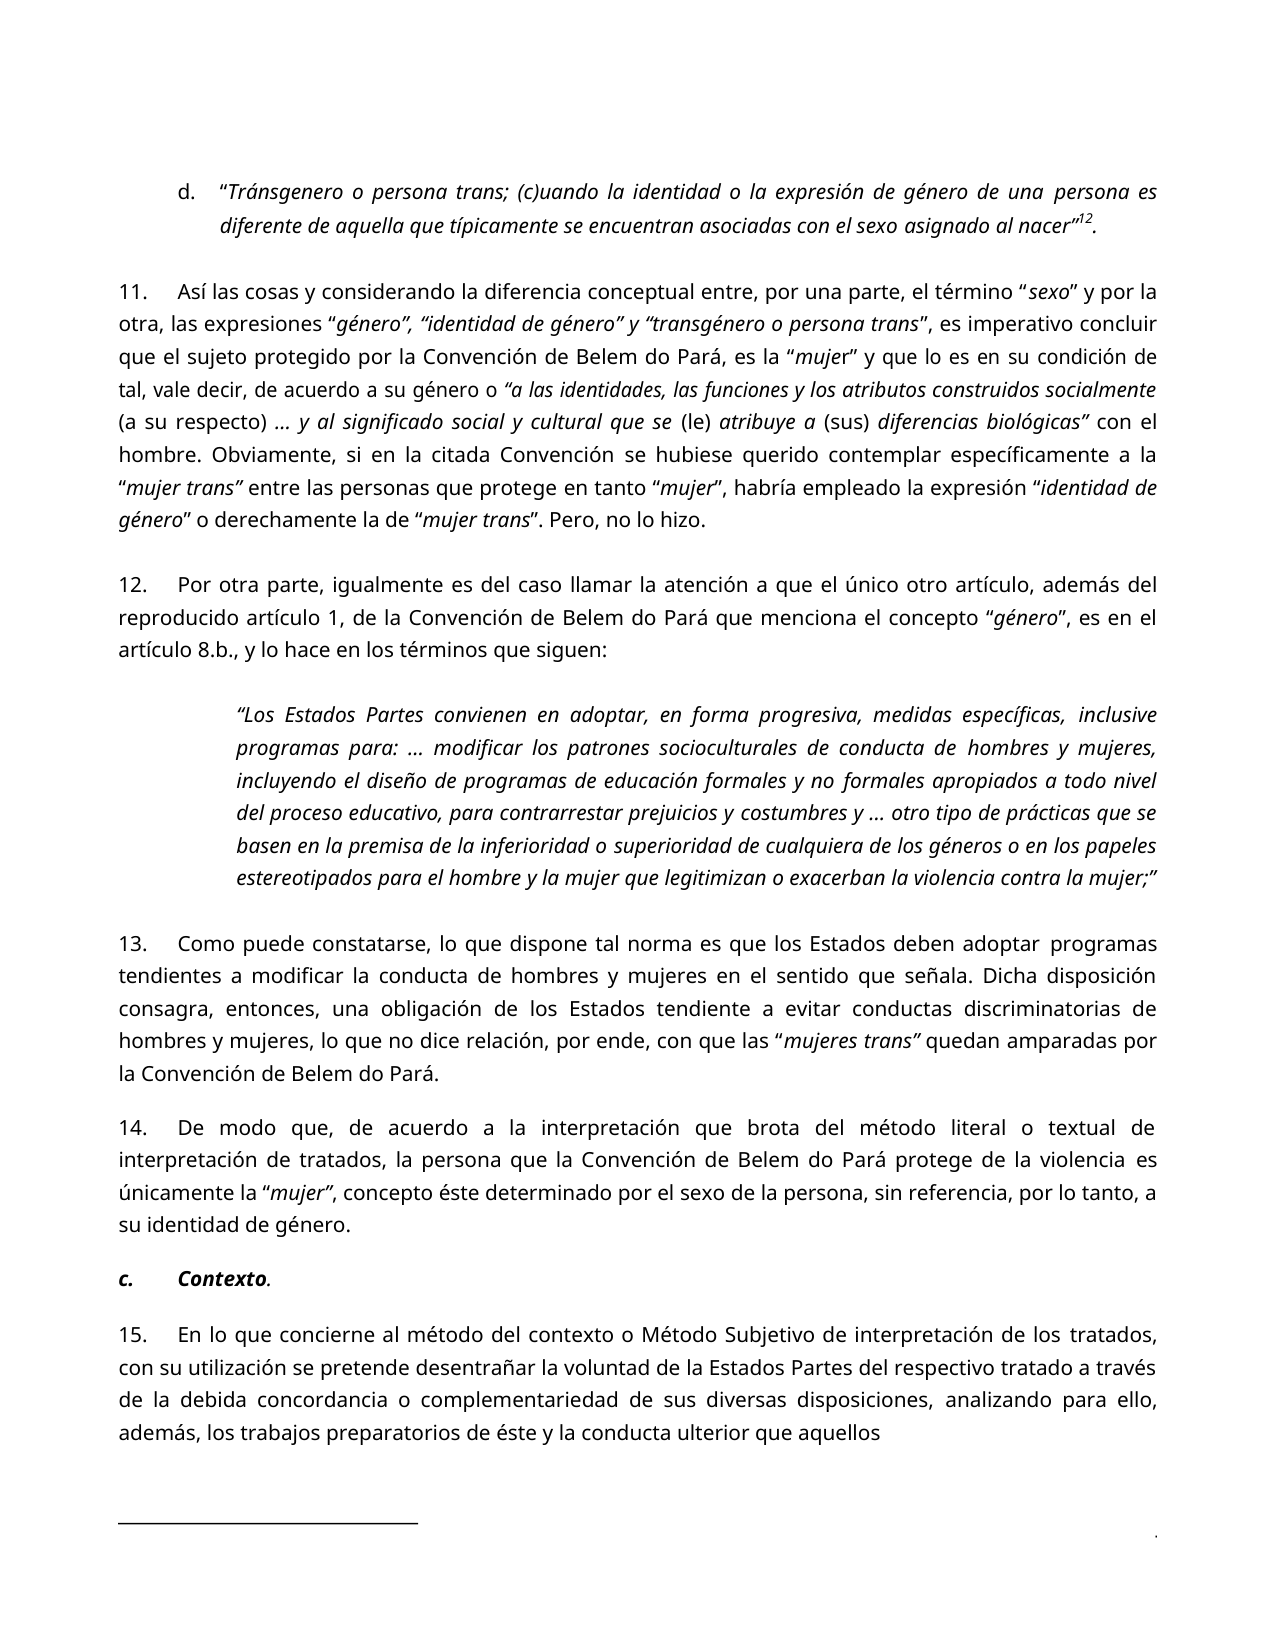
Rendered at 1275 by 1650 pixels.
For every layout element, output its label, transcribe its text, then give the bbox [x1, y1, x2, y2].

list “Tránsgenero o persona trans; (c)uando la identidad o la expresión de género de una persona es diferente de aquella que típicamente se encuentran asociadas con el sexo asignado al nacer”12. [177, 177, 1157, 240]
list Por otra parte, igualmente es del caso llamar la atención a que el único otro artículo, además del reproducido artículo 1, de la Convención de Belem do Pará que menciona el concepto “género”, es en el artículo 8.b., y lo hace en los términos que siguen: [118, 570, 1157, 664]
list En lo que concierne al método del contexto o Método Subjetivo de interpretación de los tratados, con su utilización se pretende desentrañar la voluntad de la Estados Partes del respectivo tratado a través de la debida concordancia o complementariedad de sus diversas disposiciones, analizando para ello, además, los trabajos preparatorios de éste y la conducta ulterior que aquellos [118, 1320, 1158, 1446]
list Así las cosas y considerando la diferencia conceptual entre, por una parte, el término “sexo” y por la otra, las expresiones “género”, “identidad de género” y “transgénero o persona trans”, es imperativo concluir que el sujeto protegido por la Convención de Belem do Pará, es la “mujer” y que lo es en su condición de tal, vale decir, de acuerdo a su género o “a las identidades, las funciones y los atributos construidos socialmente (a su respecto) … y al significado social y cultural que se (le) atribuye a (sus) diferencias biológicas” con el hombre. Obviamente, si en la citada Convención se hubiese querido contemplar específicamente a la “mujer trans” entre las personas que protege en tanto “mujer”, habría empleado la expresión “identidad de género” o derechamente la de “mujer trans”. Pero, no lo hizo. [118, 277, 1157, 534]
list Como puede constatarse, lo que dispone tal norma es que los Estados deben adoptar programas tendientes a modificar la conducta de hombres y mujeres en el sentido que señala. Dicha disposición consagra, entonces, una obligación de los Estados tendiente a evitar conductas discriminatorias de hombres y mujeres, lo que no dice relación, por ende, con que las “mujeres trans” quedan amparadas por la Convención de Belem do Pará. [118, 929, 1157, 1088]
text “Los Estados Partes convienen en adoptar, en forma progresiva, medidas específicas, inclusive programas para: … modificar los patrones socioculturales de conducta de hombres y mujeres, incluyendo el diseño de programas de educación formales y no formales apropiados a todo nivel del proceso educativo, para contrarrestar prejuicios y costumbres y … otro tipo de prácticas que se basen en la premisa de la inferioridad o superioridad de cualquiera de los géneros o en los papeles estereotipados para el hombre y la mujer que legitimizan o exacerban la violencia contra la mujer;” [236, 701, 1157, 892]
list De modo que, de acuerdo a la interpretación que brota del método literal o textual de interpretación de tratados, la persona que la Convención de Belem do Pará protege de la violencia es únicamente la “mujer”, concepto éste determinado por el sexo de la persona, sin referencia, por lo tanto, a su identidad de género. [118, 1113, 1157, 1239]
subtitle Contexto. [118, 1264, 1169, 1293]
